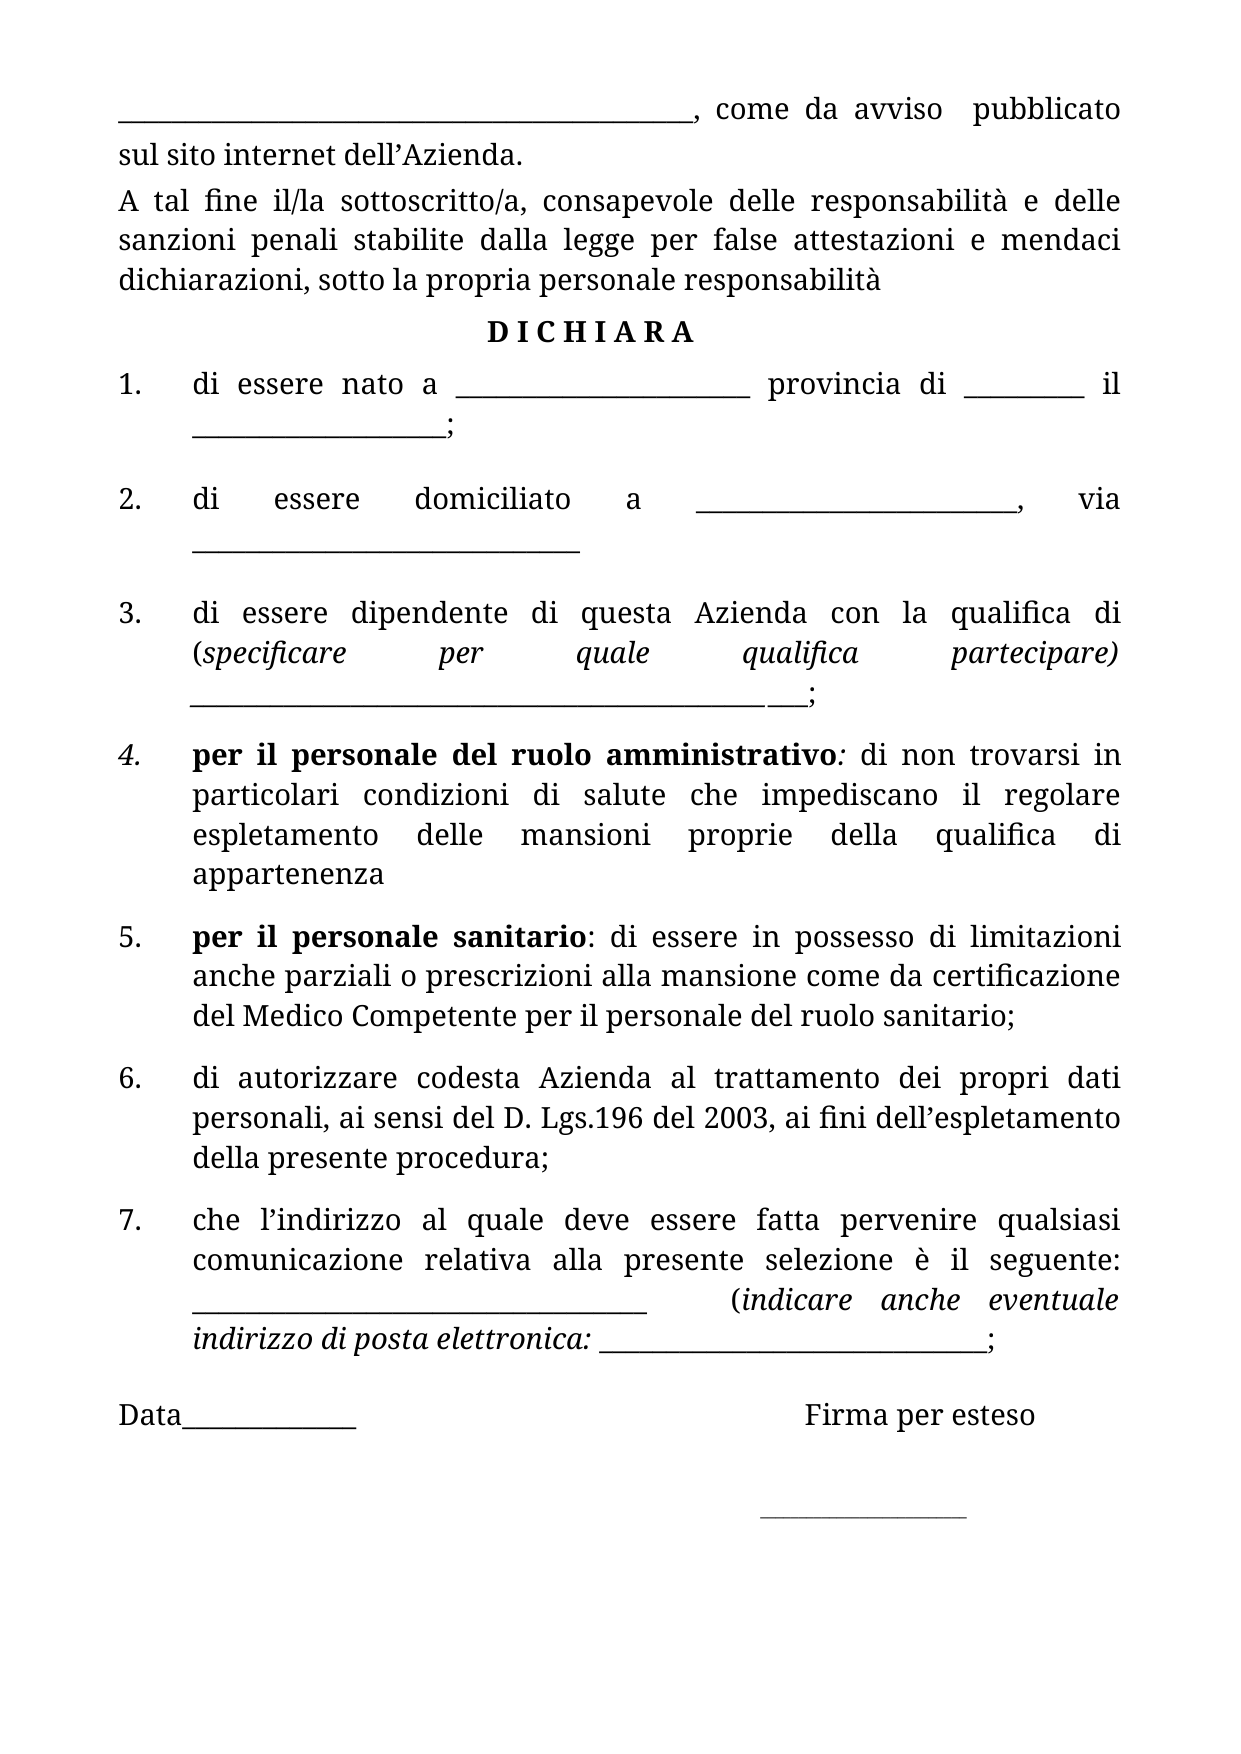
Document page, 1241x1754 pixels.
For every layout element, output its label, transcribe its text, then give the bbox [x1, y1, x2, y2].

list per il personale del ruolo amministrativo: di non trovarsi in particolari condizioni di salute che impediscano il regolare espletamento delle mansioni proprie della qualifica di appartenenza [118, 734, 1122, 893]
list di autorizzare codesta Azienda al trattamento dei propri dati personali, ai sensi del D. Lgs.196 del 2003, ai fini dell’espletamento della presente procedura; [118, 1058, 1122, 1177]
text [118, 89, 1122, 174]
list di essere domiciliato a ________________________, via _____________________________ [118, 478, 1122, 558]
list che l’indirizzo al quale deve essere fatta pervenire qualsiasi comunicazione relativa alla presente selezione è il seguente: __________________________________ (indicare anche eventuale indirizzo di posta elettronica: _____________________________; [118, 1199, 1122, 1358]
text D I C H I A R A [413, 311, 1122, 351]
text Data_____________ Firma per esteso [118, 1394, 1122, 1434]
list per il personale sanitario: di essere in possesso di limitazioni anche parziali o prescrizioni alla mansione come da certificazione del Medico Competente per il personale del ruolo sanitario; [118, 916, 1122, 1035]
text A tal fine il/la sottoscritto/a, consapevole delle responsabilità e delle sanzioni penali stabilite dalla legge per false attestazioni e mendaci dichiarazioni, sotto la propria personale responsabilità [118, 180, 1122, 299]
list di essere dipendente di questa Azienda con la qualifica di (specificare per quale qualifica partecipare) ______________________________________________; [118, 593, 1122, 712]
text ___________________________ [708, 1498, 1122, 1521]
list di essere nato a ______________________ provincia di _________ il ___________________; [118, 364, 1122, 443]
